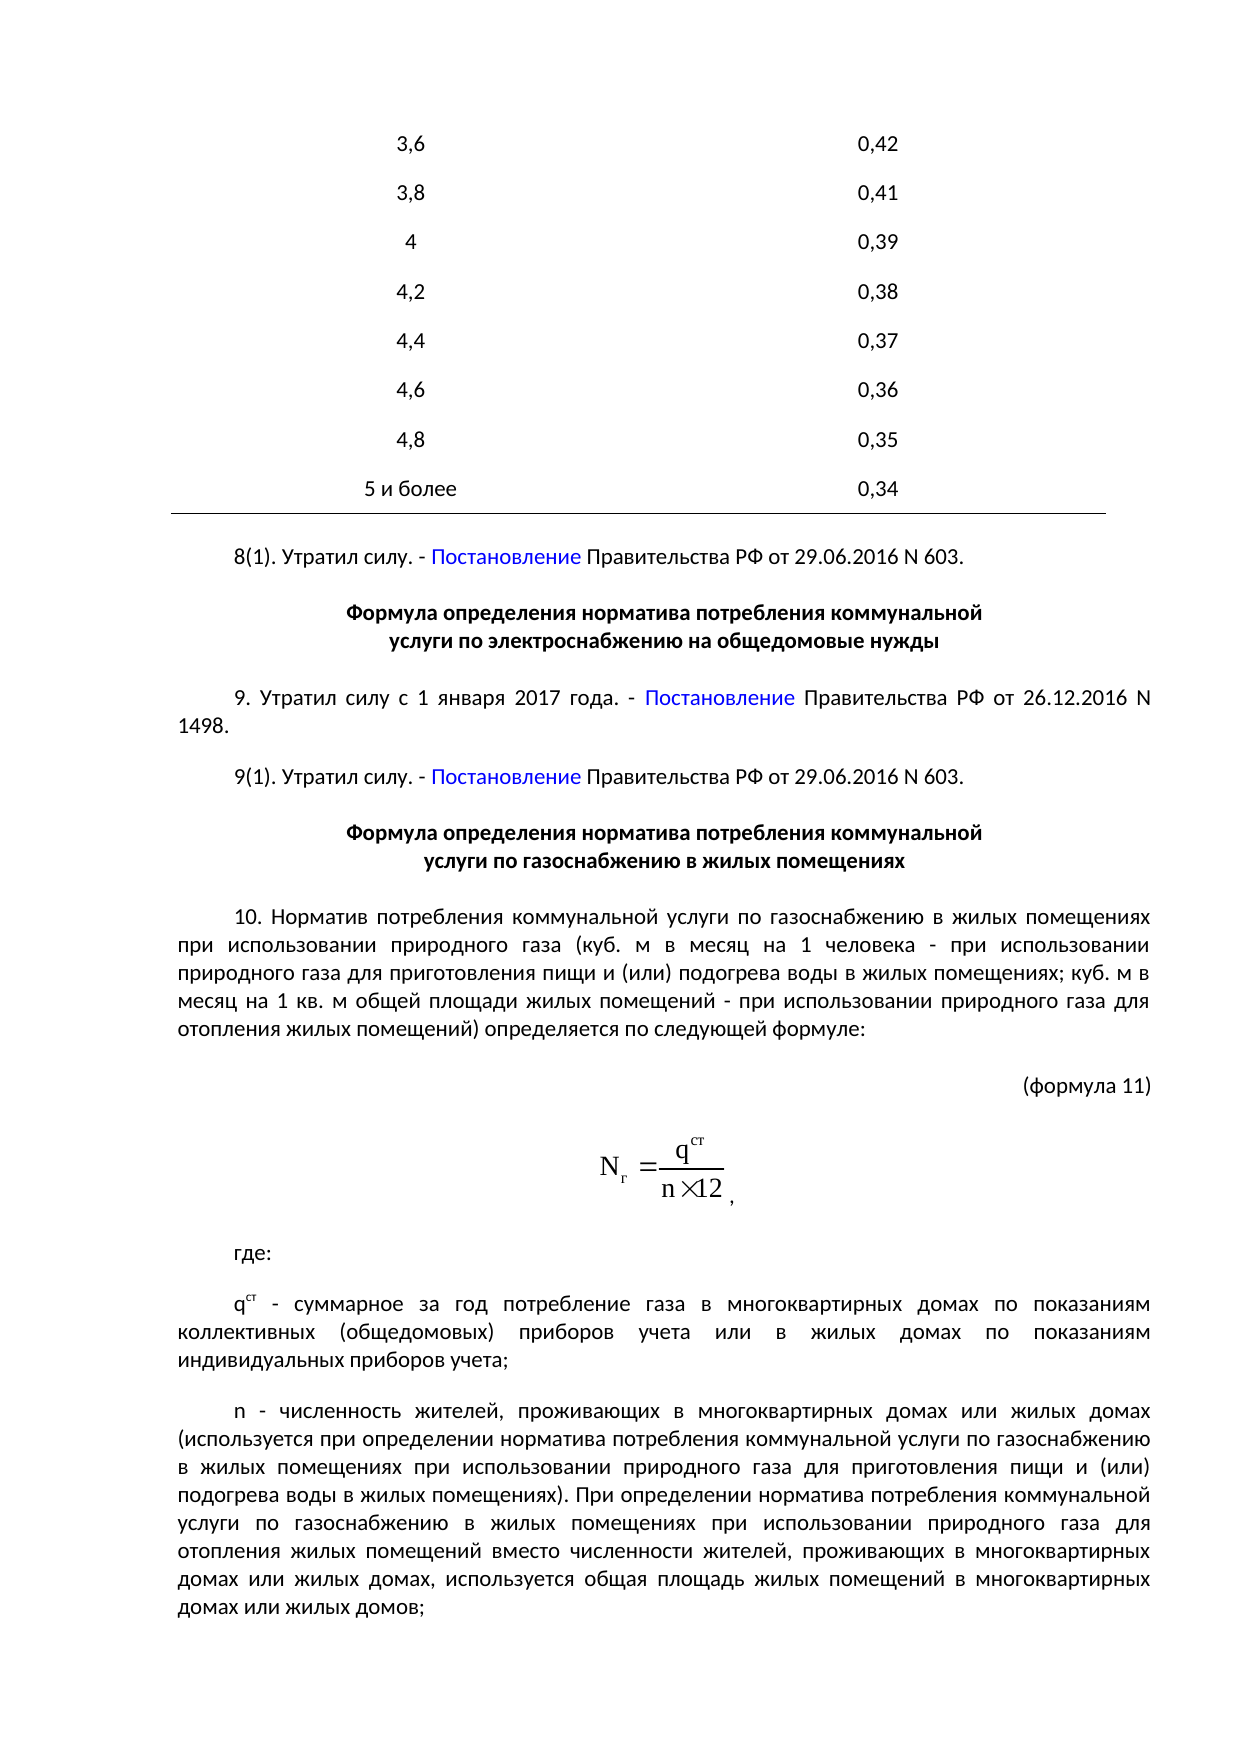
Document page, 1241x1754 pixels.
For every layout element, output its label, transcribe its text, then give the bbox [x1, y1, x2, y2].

table_cell 4 [171, 217, 650, 266]
text Формула определения норматива потребления коммунальной [177, 598, 1152, 627]
table_cell 3,8 [171, 168, 650, 217]
table_cell 0,41 [650, 168, 1106, 217]
text услуги по электроснабжению на общедомовые нужды [177, 627, 1152, 655]
table_cell 0,39 [650, 217, 1106, 266]
text qст - суммарное за год потребление газа в многоквартирных домах по показаниям коллективных (общедомовых) приборов учета или в жилых домах по показаниям индивидуальных приборов учета; [177, 1289, 1152, 1373]
table_cell 5 и более [171, 464, 650, 513]
table_cell 0,38 [650, 266, 1106, 316]
table_cell 0,37 [650, 316, 1106, 365]
text 9(1). Утратил силу. - Постановление Правительства РФ от 29.06.2016 N 603. [177, 762, 1152, 790]
text 10. Норматив потребления коммунальной услуги по газоснабжению в жилых помещениях при использовании природного газа (куб. м в месяц на 1 человека - при использовании природного газа для приготовления пищи и (или) подогрева воды в жилых помещениях; куб. м в месяц на 1 кв. м общей площади жилых помещений - при использовании природного газа для отопления жилых помещений) определяется по следующей формуле: [177, 902, 1152, 1043]
table_cell 4,2 [171, 266, 650, 316]
table_cell 0,35 [650, 414, 1106, 464]
text где: [177, 1238, 1152, 1266]
table_cell 0,36 [650, 365, 1106, 414]
table_cell 0,42 [650, 118, 1106, 167]
text n - численность жителей, проживающих в многоквартирных домах или жилых домах (используется при определении норматива потребления коммунальной услуги по газоснабжению в жилых помещениях при использовании природного газа для приготовления пищи и (или) подогрева воды в жилых помещениях). При определении норматива потребления коммунальной услуги по газоснабжению в жилых помещениях при использовании природного газа для отопления жилых помещений вместо численности жителей, проживающих в многоквартирных домах или жилых домах, используется общая площадь жилых помещений в многоквартирных домах или жилых домов; [177, 1396, 1152, 1620]
text 8(1). Утратил силу. - Постановление Правительства РФ от 29.06.2016 N 603. [177, 542, 1152, 570]
text , [177, 1127, 1152, 1209]
text 9. Утратил силу с 1 января 2017 года. - Постановление Правительства РФ от 26.12.2016 N 1498. [177, 683, 1152, 739]
text Формула определения норматива потребления коммунальной [177, 818, 1152, 846]
table_cell 0,34 [650, 464, 1106, 513]
table_cell 4,8 [171, 414, 650, 464]
table_cell 4,4 [171, 316, 650, 365]
table_cell 3,6 [171, 118, 650, 167]
text (формула 11) [177, 1071, 1152, 1099]
table_cell 4,6 [171, 365, 650, 414]
text услуги по газоснабжению в жилых помещениях [177, 846, 1152, 874]
